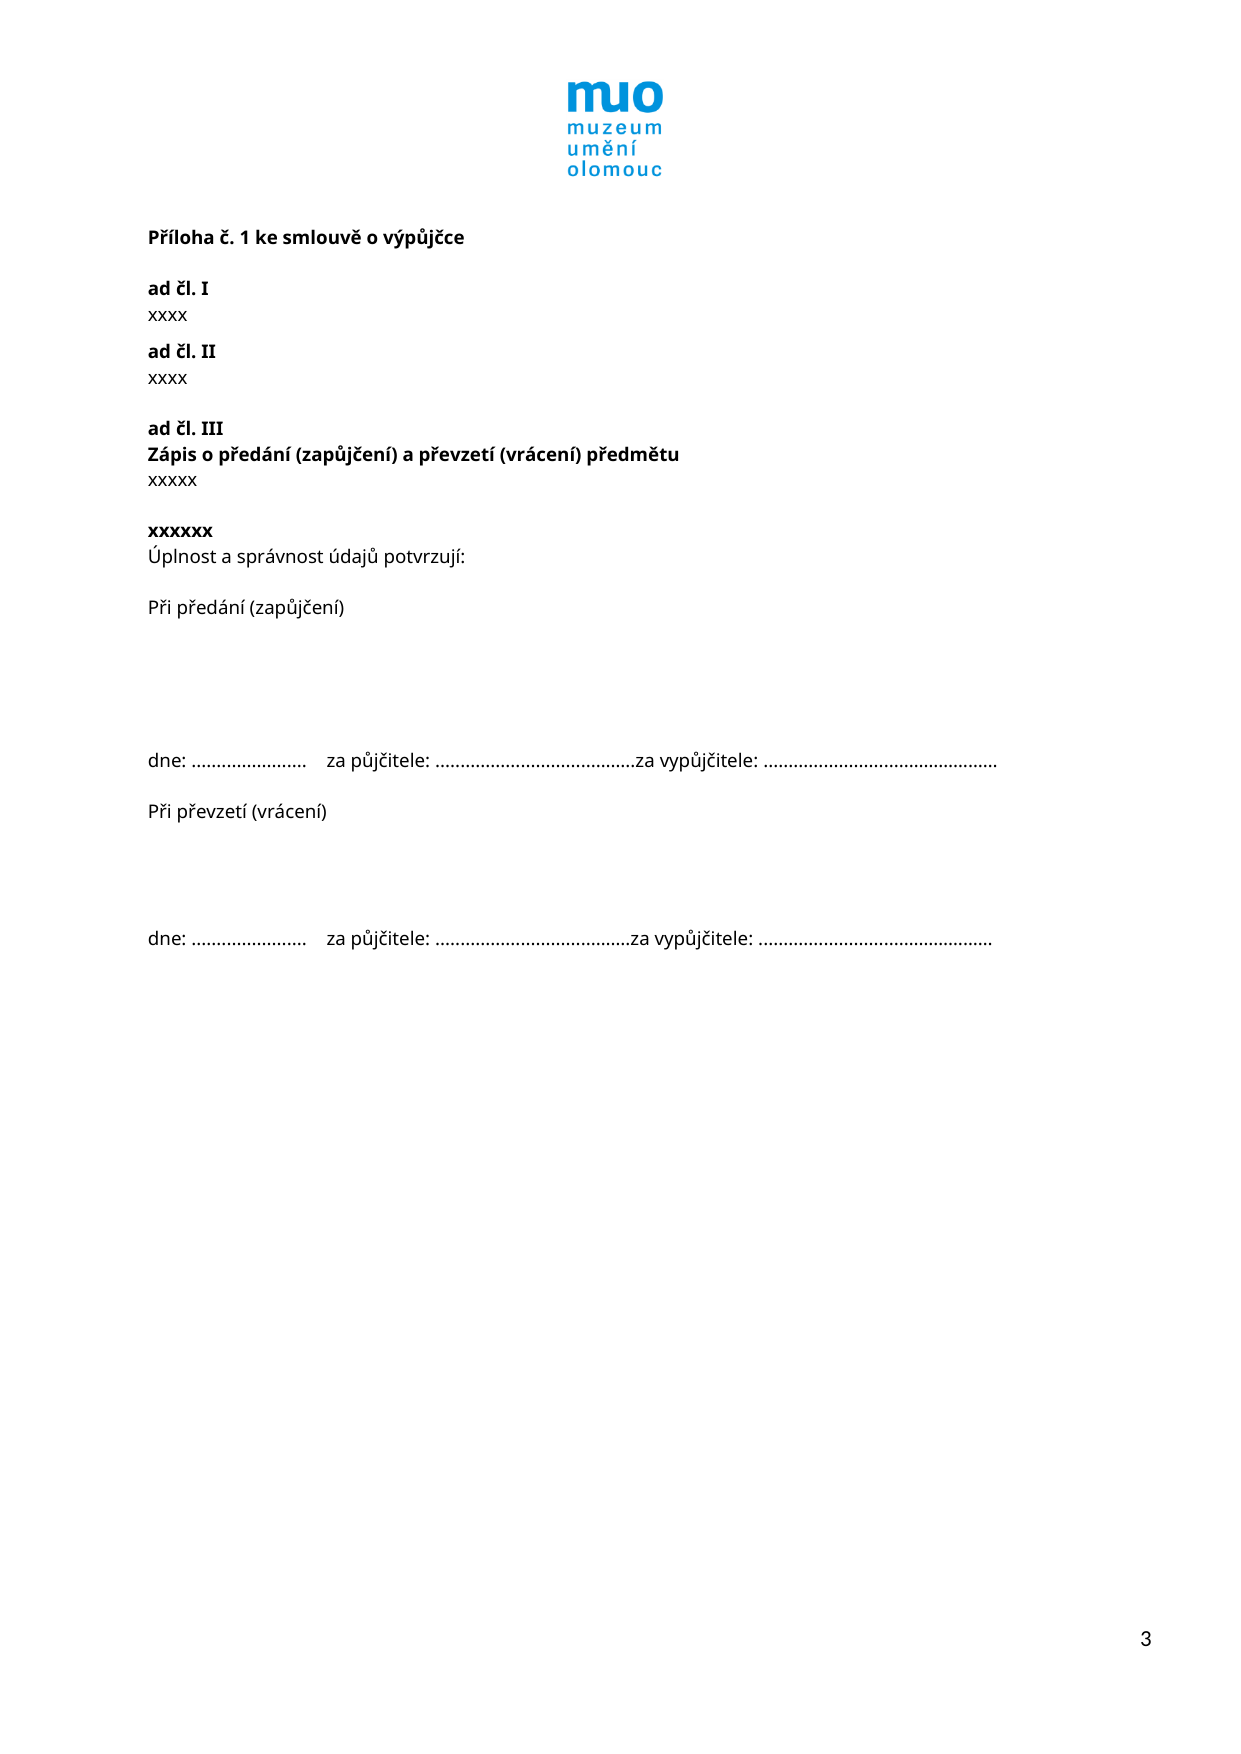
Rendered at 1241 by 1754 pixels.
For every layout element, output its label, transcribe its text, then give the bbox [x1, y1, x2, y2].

text Zápis o předání (zapůjčení) a převzetí (vrácení) předmětu [148, 441, 1152, 466]
text xxxxx [148, 466, 1152, 492]
text Úplnost a správnost údajů potvrzují: [148, 543, 1152, 568]
subtitle dne: ....................... za půjčitele: ................................…….za vypůjčitele: .............................……………… [148, 925, 1152, 950]
text dne: ....................... za půjčitele: ................................……..za vypůjčitele: .............................……………… [148, 722, 1152, 773]
text xxxx [148, 301, 1152, 326]
text xxxxxx [148, 517, 1152, 543]
text Při předání (zapůjčení) [148, 594, 1152, 619]
text ad čl. II [148, 339, 1137, 364]
text xxxx [148, 364, 1152, 390]
picture [566, 79, 664, 178]
text ad čl. I [148, 275, 1152, 301]
text Příloha č. 1 ke smlouvě o výpůjčce [148, 224, 1152, 250]
text ad čl. III [148, 415, 1152, 441]
text Při převzetí (vrácení) [148, 798, 1152, 824]
